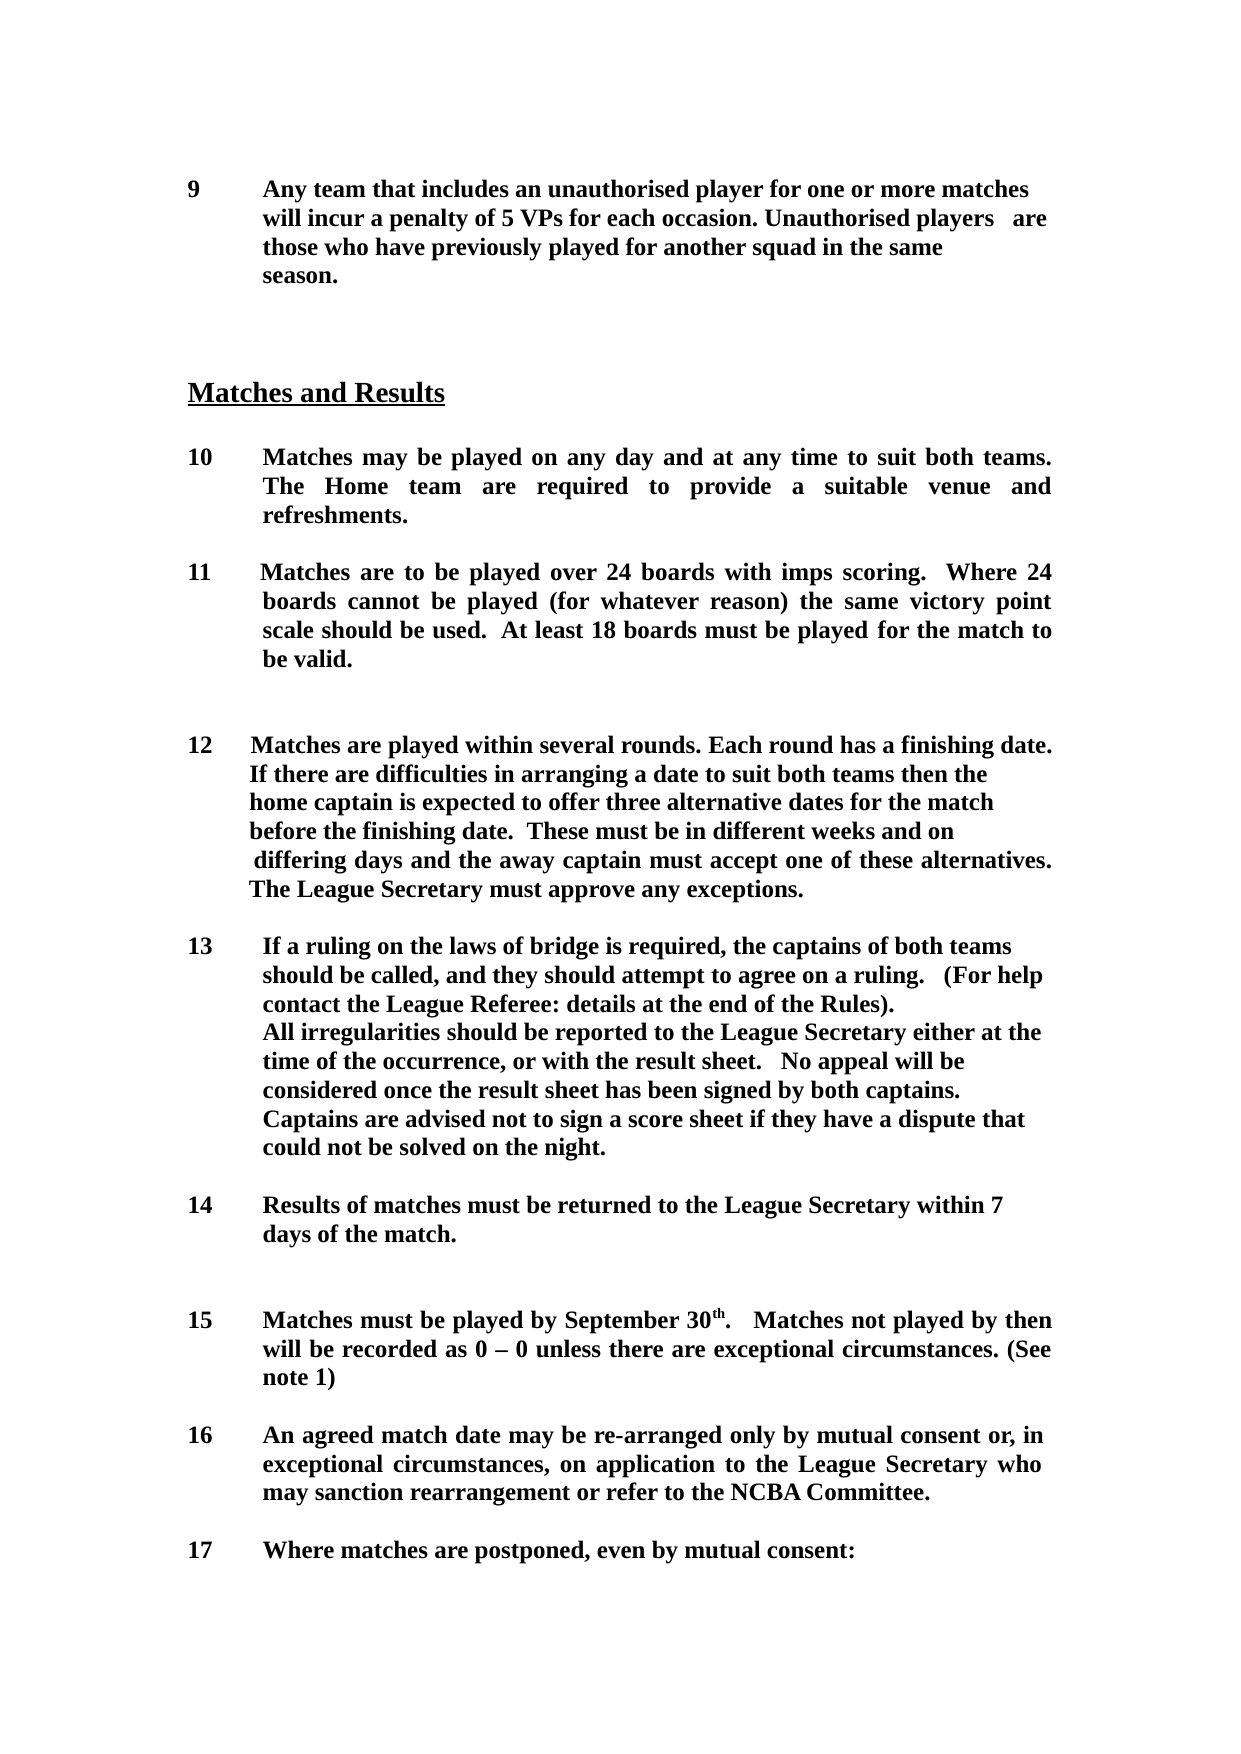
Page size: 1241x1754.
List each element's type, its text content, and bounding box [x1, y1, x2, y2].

text 16 An agreed match date may be re-arranged only by mutual consent or, in exceptional circumstances, on application to the League Secretary who may sanction rearrangement or refer to the NCBA Committee. [187, 1420, 1053, 1506]
text 12 Matches are played within several rounds. Each round has a finishing date. If there are difficulties in arranging a date to suit both teams then the home captain is expected to offer three alternative dates for the match before the finishing date. These must be in different weeks and on differing days and the away captain must accept one of these alternatives. The League Secretary must approve any exceptions. [187, 730, 1053, 902]
text 11 Matches are to be played over 24 boards with imps scoring. Where 24 boards cannot be played (for whatever reason) the same victory point scale should be used. At least 18 boards must be played for the match to be valid. [187, 557, 1053, 672]
text 10 Matches may be played on any day and at any time to suit both teams. The Home team are required to provide a suitable venue and refreshments. [187, 442, 1053, 529]
text 13 If a ruling on the laws of bridge is required, the captains of both teams should be called, and they should attempt to agree on a ruling. (For help contact the League Referee: details at the end of the Rules). All irregularities should be reported to the League Secretary either at the time of the occurrence, or with the result sheet. No appeal will be considered once the result sheet has been signed by both captains. Captains are advised not to sign a score sheet if they have a dispute that could not be solved on the night. [187, 931, 1053, 1161]
text 15 Matches must be played by September 30th. Matches not played by then will be recorded as 0 – 0 unless there are exceptional circumstances. (See note 1) [187, 1305, 1053, 1391]
text 9 Any team that includes an unauthorised player for one or more matches will incur a penalty of 5 VPs for each occasion. Unauthorised players are those who have previously played for another squad in the same season. [187, 174, 1053, 289]
text 17 Where matches are postponed, even by mutual consent: [187, 1535, 1053, 1564]
text 14 Results of matches must be returned to the League Secretary within 7 days of the match. [187, 1190, 1053, 1247]
text Matches and Results [187, 375, 1053, 409]
